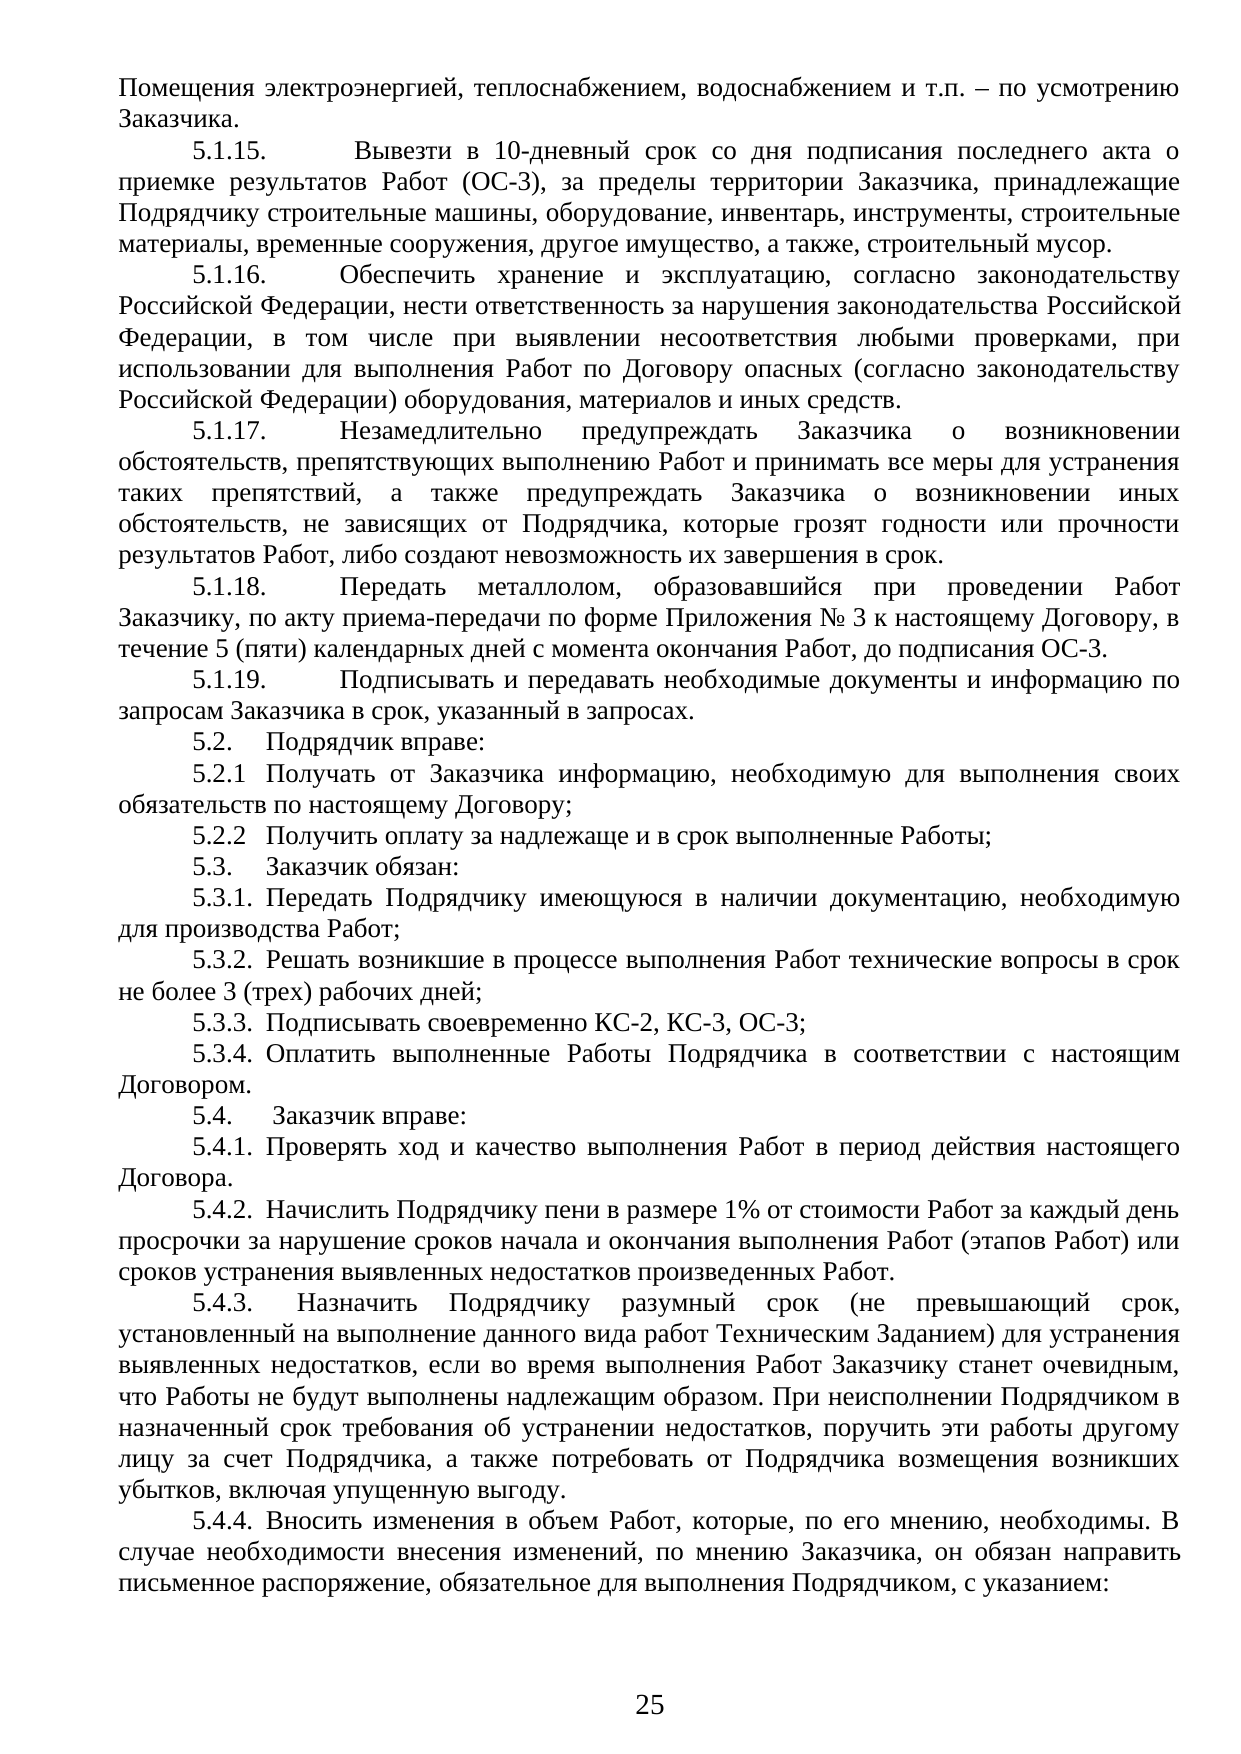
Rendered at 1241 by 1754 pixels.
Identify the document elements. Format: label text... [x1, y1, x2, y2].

list Обеспечить хранение и эксплуатацию, согласно законодательству Российской Федерации, нести ответственность за нарушения законодательства Российской Федерации, в том числе при выявлении несоответствия любыми проверками, при использовании для выполнения Работ по Договору опасных (согласно законодательству Российской Федерации) оборудования, материалов и иных средств. [118, 258, 1181, 414]
list Подрядчик вправе: [118, 726, 1181, 757]
list Назначить Подрядчику разумный срок (не превышающий срок, установленный на выполнение данного вида работ Техническим Заданием) для устранения выявленных недостатков, если во время выполнения Работ Заказчику станет очевидным, что Работы не будут выполнены надлежащим образом. При неисполнении Подрядчиком в назначенный срок требования об устранении недостатков, поручить эти работы другому лицу за счет Подрядчика, а также потребовать от Подрядчика возмещения возникших убытков, включая упущенную выгоду. [118, 1286, 1181, 1504]
list Подписывать своевременно КС-2, КС-3, ОС-3; [118, 1006, 1181, 1037]
list Вносить изменения в объем Работ, которые, по его мнению, необходимы. В случае необходимости внесения изменений, по мнению Заказчика, он обязан направить письменное распоряжение, обязательное для выполнения Подрядчиком, с указанием: [118, 1504, 1181, 1598]
list Заказчик обязан: [118, 850, 1181, 881]
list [118, 71, 1181, 134]
list Незамедлительно предупреждать Заказчика о возникновении обстоятельств, препятствующих выполнению Работ и принимать все меры для устранения таких препятствий, а также предупреждать Заказчика о возникновении иных обстоятельств, не зависящих от Подрядчика, которые грозят годности или прочности результатов Работ, либо создают невозможность их завершения в срок. [118, 414, 1181, 570]
list Решать возникшие в процессе выполнения Работ технические вопросы в срок не более 3 (трех) рабочих дней; [118, 943, 1181, 1006]
list Заказчик вправе: [118, 1099, 1181, 1130]
list Подписывать и передавать необходимые документы и информацию по запросам Заказчика в срок, указанный в запросах. [118, 663, 1181, 726]
list Передать металлолом, образовавшийся при проведении Работ Заказчику, по акту приема-передачи по форме Приложения № 3 к настоящему Договору, в течение 5 (пяти) календарных дней с момента окончания Работ, до подписания ОС-3. [118, 570, 1181, 663]
list Начислить Подрядчику пени в размере 1% от стоимости Работ за каждый день просрочки за нарушение сроков начала и окончания выполнения Работ (этапов Работ) или сроков устранения выявленных недостатков произведенных Работ. [118, 1193, 1181, 1286]
list Оплатить выполненные Работы Подрядчика в соответствии с настоящим Договором. [118, 1037, 1181, 1099]
list Проверять ход и качество выполнения Работ в период действия настоящего Договора. [118, 1130, 1181, 1193]
list Вывезти в 10-дневный срок со дня подписания последнего акта о приемке результатов Работ (ОС-3), за пределы территории Заказчика, принадлежащие Подрядчику строительные машины, оборудование, инвентарь, инструменты, строительные материалы, временные сооружения, другое имущество, а также, строительный мусор. [118, 134, 1181, 258]
list Получить оплату за надлежаще и в срок выполненные Работы; [118, 819, 1181, 850]
list Передать Подрядчику имеющуюся в наличии документацию, необходимую для производства Работ; [118, 881, 1181, 943]
list Получать от Заказчика информацию, необходимую для выполнения своих обязательств по настоящему Договору; [118, 757, 1181, 819]
